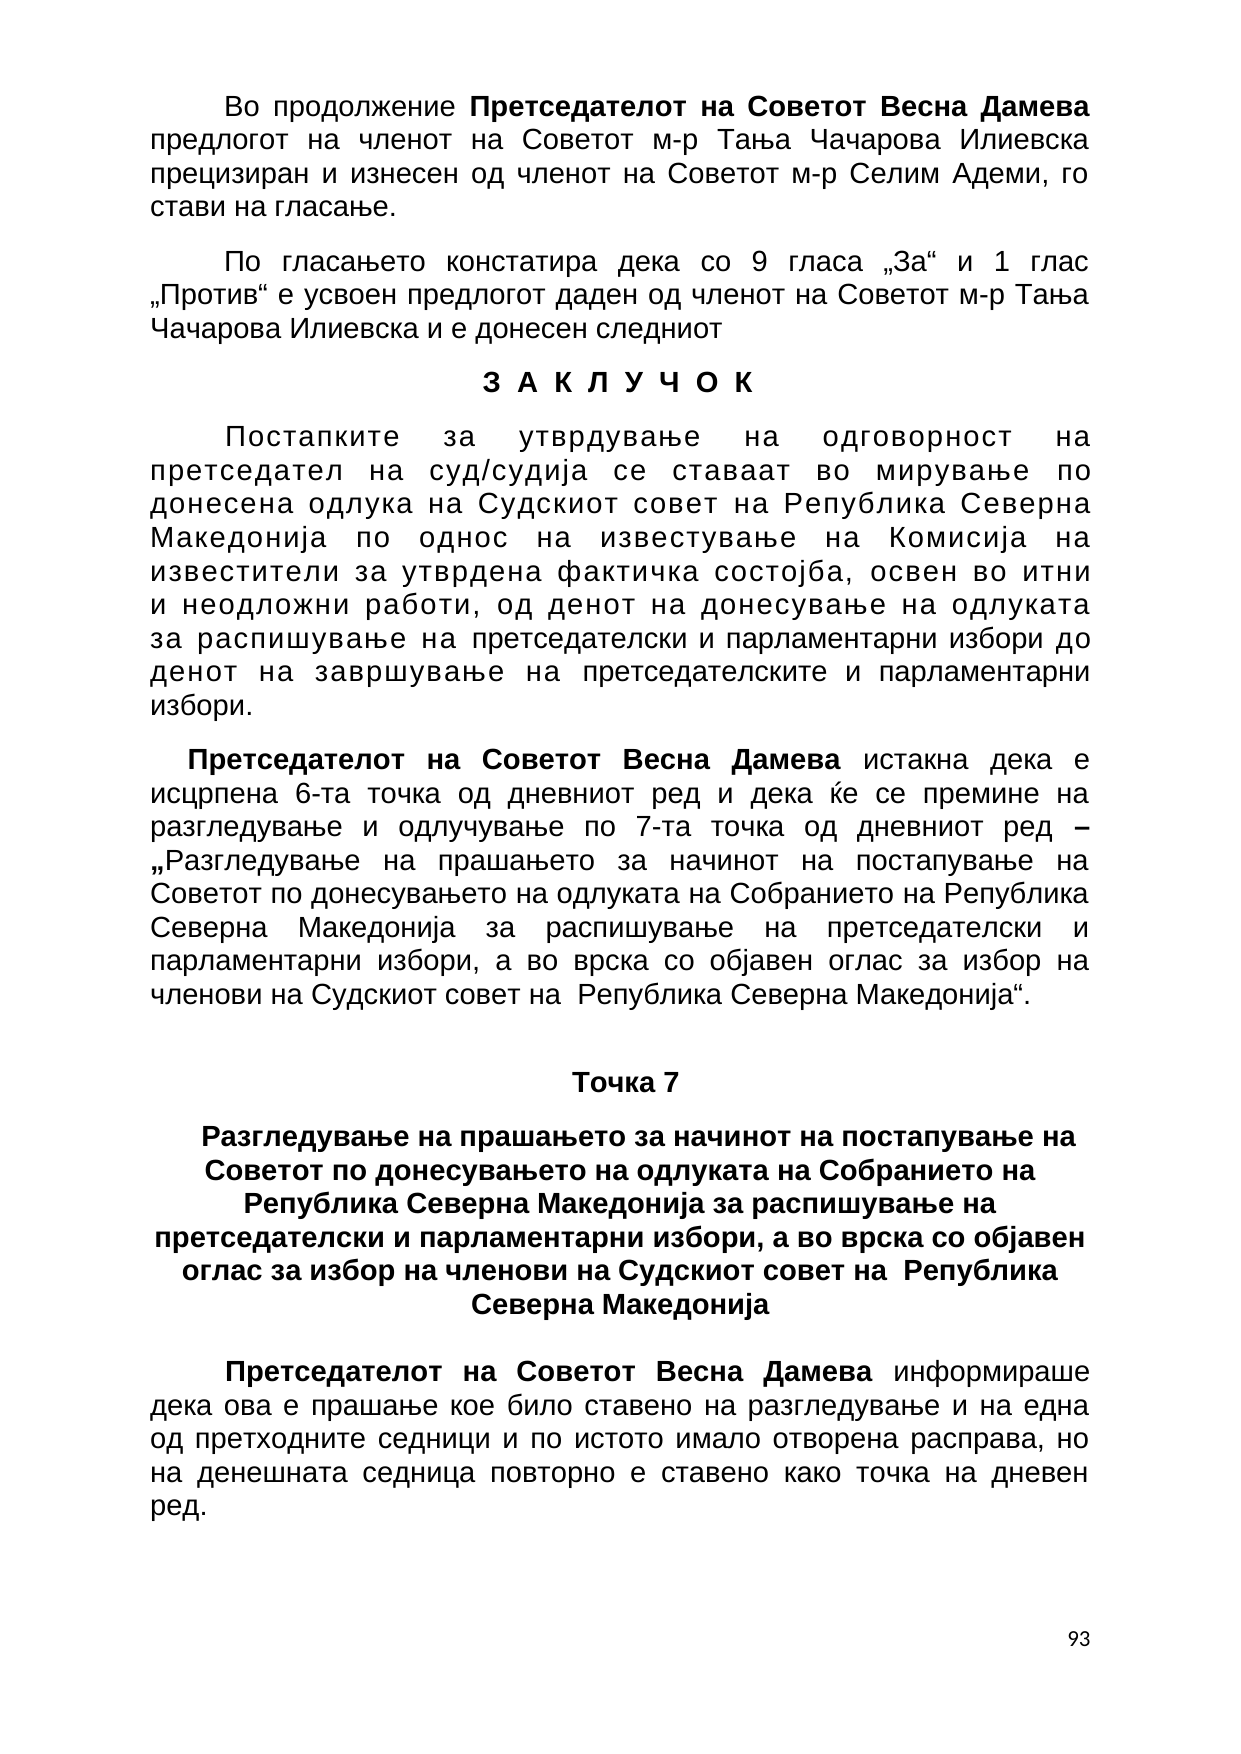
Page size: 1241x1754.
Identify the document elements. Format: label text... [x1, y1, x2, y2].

text По гласањето констатира дека со 9 гласа „За“ и 1 глас „Против“ е усвоен предлогот даден од членот на Советот м-р Тања Чачарова Илиевска и е донесен следниот [150, 244, 1090, 344]
text З А К Л У Ч О К [150, 365, 1090, 399]
text Во продолжение Претседателот на Советот Весна Дамева предлогот на членот на Советот м-р Тања Чачарова Илиевска прецизиран и изнесен од членот на Советот м-р Селим Адеми, го стави на гласање. [150, 89, 1090, 223]
text Претседателот на Советот Весна Дамева истакна дека е исцрпена 6-та точка од дневниот ред и дека ќе се премине на разгледување и одлучување по 7-та точка од дневниот ред – „Разгледување на прашањето за начинот на постапување на Советот по донесувањето на одлуката на Собранието на Република Северна Македонија за распишување на претседателски и парламентарни избори, а во врска со објавен оглас за избор на членови на Судскиот совет на Република Северна Македонија“. [150, 742, 1090, 1011]
text Постапките за утврдување на одговорност на претседател на суд/судија се ставаат во мирување по донесена одлука на Судскиот совет на Република Северна Македонија по однос на известување на Комисија на известители за утврдена фактичка состојба, освен во итни и неодложни работи, од денот на донесување на одлуката за распишување на претседателски и парламентарни избори до денот на завршување на претседателските и парламентарни избори. [150, 419, 1091, 721]
text Разгледување на прашањето за начинот на постапување на Советот по донесувањето на одлуката на Собранието на Република Северна Македонија за распишување на претседателски и парламентарни избори, а во врска со објавен оглас за избор на членови на Судскиот совет на Република Северна Македонија [150, 1119, 1090, 1321]
text Претседателот на Советот Весна Дамева информираше дека ова е прашање кое било ставено на разгледување и на една од претходните седници и по истото имало отворена расправа, но на денешната седница повторно е ставено како точка на дневен ред. [150, 1354, 1090, 1522]
text Точка 7 [150, 1065, 1090, 1098]
